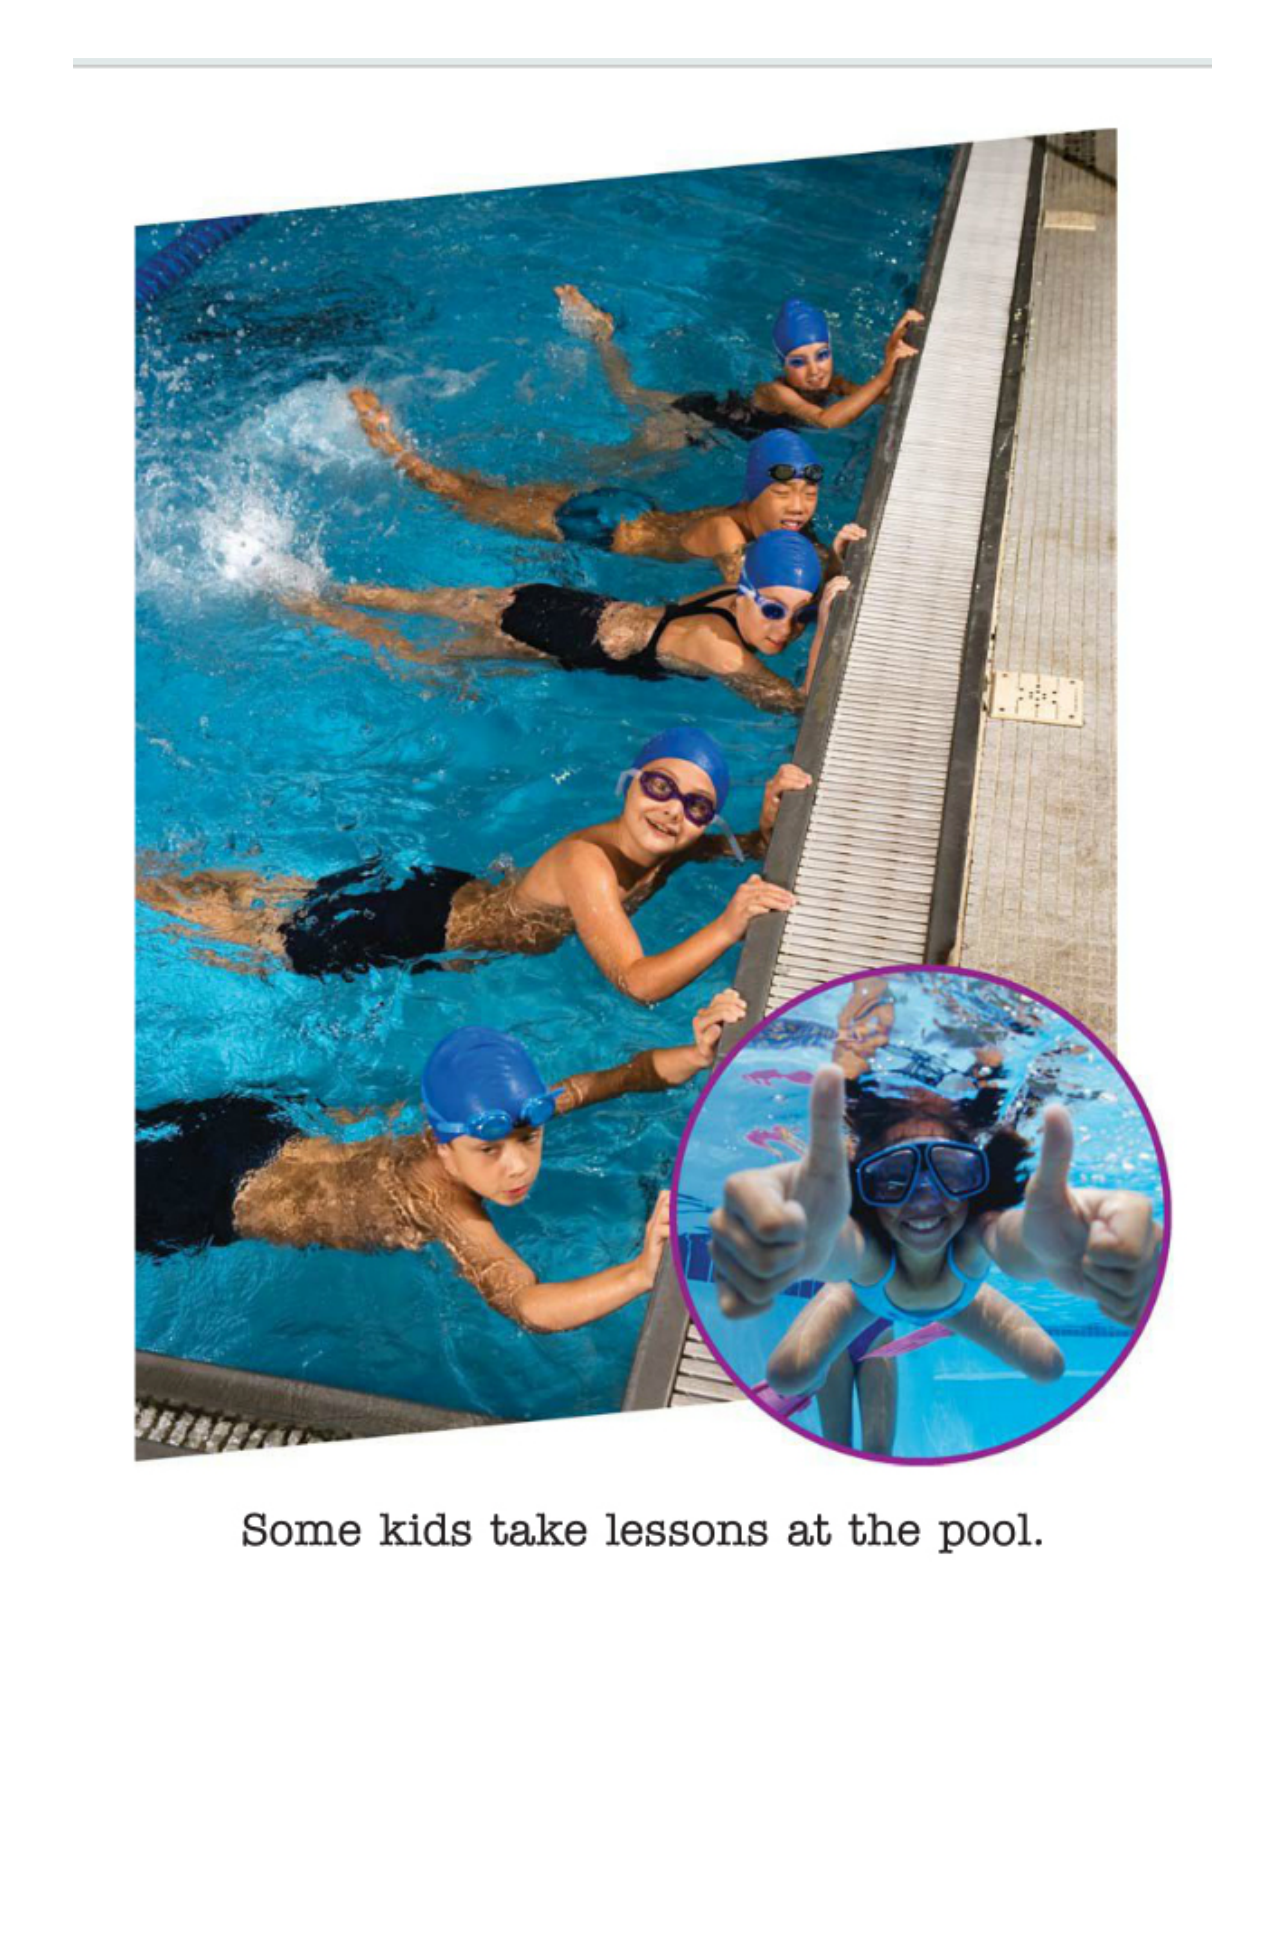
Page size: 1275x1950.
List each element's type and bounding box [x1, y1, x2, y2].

picture [73, 58, 1212, 1592]
